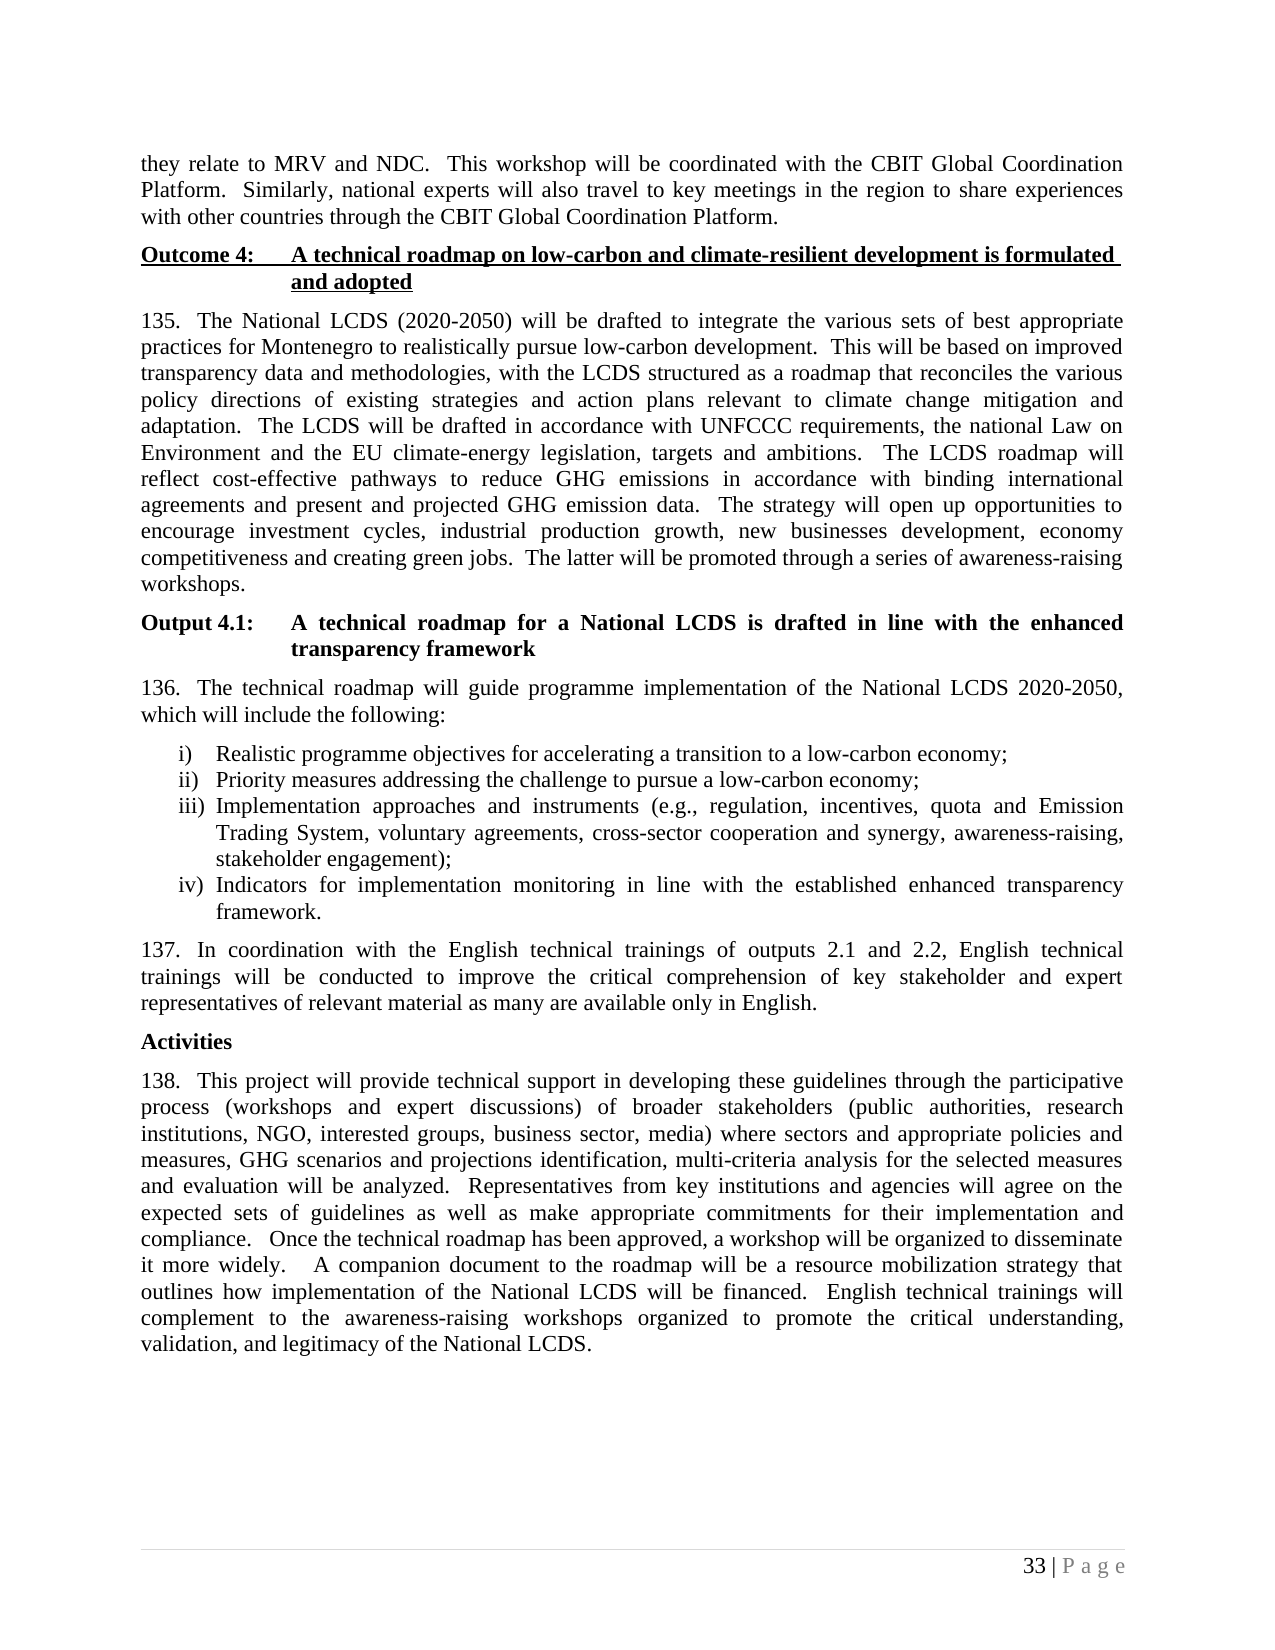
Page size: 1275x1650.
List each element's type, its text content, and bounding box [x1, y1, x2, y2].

text The National LCDS (2020-2050) will be drafted to integrate the various sets of best appropriate practices for Montenegro to realistically pursue low-carbon development. This will be based on improved transparency data and methodologies, with the LCDS structured as a roadmap that reconciles the various policy directions of existing strategies and action plans relevant to climate change mitigation and adaptation. The LCDS will be drafted in accordance with UNFCCC requirements, the national Law on Environment and the EU climate-energy legislation, targets and ambitions. The LCDS roadmap will reflect cost-effective pathways to reduce GHG emissions in accordance with binding international agreements and present and projected GHG emission data. The strategy will open up opportunities to encourage investment cycles, industrial production growth, new businesses development, economy competitiveness and creating green jobs. The latter will be promoted through a series of awareness-raising workshops. [141, 307, 1125, 597]
text This project will provide technical support in developing these guidelines through the participative process (workshops and expert discussions) of broader stakeholders (public authorities, research institutions, NGO, interested groups, business sector, media) where sectors and appropriate policies and measures, GHG scenarios and projections identification, multi-criteria analysis for the selected measures and evaluation will be analyzed. Representatives from key institutions and agencies will agree on the expected sets of guidelines as well as make appropriate commitments for their implementation and compliance. Once the technical roadmap has been approved, a workshop will be organized to disseminate it more widely. A companion document to the roadmap will be a resource mobilization strategy that outlines how implementation of the National LCDS will be financed. English technical trainings will complement to the awareness-raising workshops organized to promote the critical understanding, validation, and legitimacy of the National LCDS. [141, 1067, 1125, 1357]
list Indicators for implementation monitoring in line with the established enhanced transparency framework. [178, 871, 1125, 924]
list Implementation approaches and instruments (e.g., regulation, incentives, quota and Emission Trading System, voluntary agreements, cross-sector cooperation and synergy, awareness-raising, stakeholder engagement); [178, 792, 1125, 871]
text In coordination with the English technical trainings of outputs 2.1 and 2.2, English technical trainings will be conducted to improve the critical comprehension of key stakeholder and expert representatives of relevant material as many are available only in English. [141, 937, 1125, 1016]
text Outcome 4: A technical roadmap on low-carbon and climate-resilient development is formulated and adopted [141, 242, 1125, 294]
list Realistic programme objectives for accelerating a transition to a low-carbon economy; [178, 739, 1125, 766]
text The technical roadmap will guide programme implementation of the National LCDS 2020-2050, which will include the following: [141, 674, 1125, 727]
text Output 4.1: A technical roadmap for a National LCDS is drafted in line with the enhanced transparency framework [141, 609, 1125, 662]
list Priority measures addressing the challenge to pursue a low-carbon economy; [178, 766, 1125, 792]
list Activities [141, 1028, 1125, 1054]
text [141, 150, 1125, 229]
